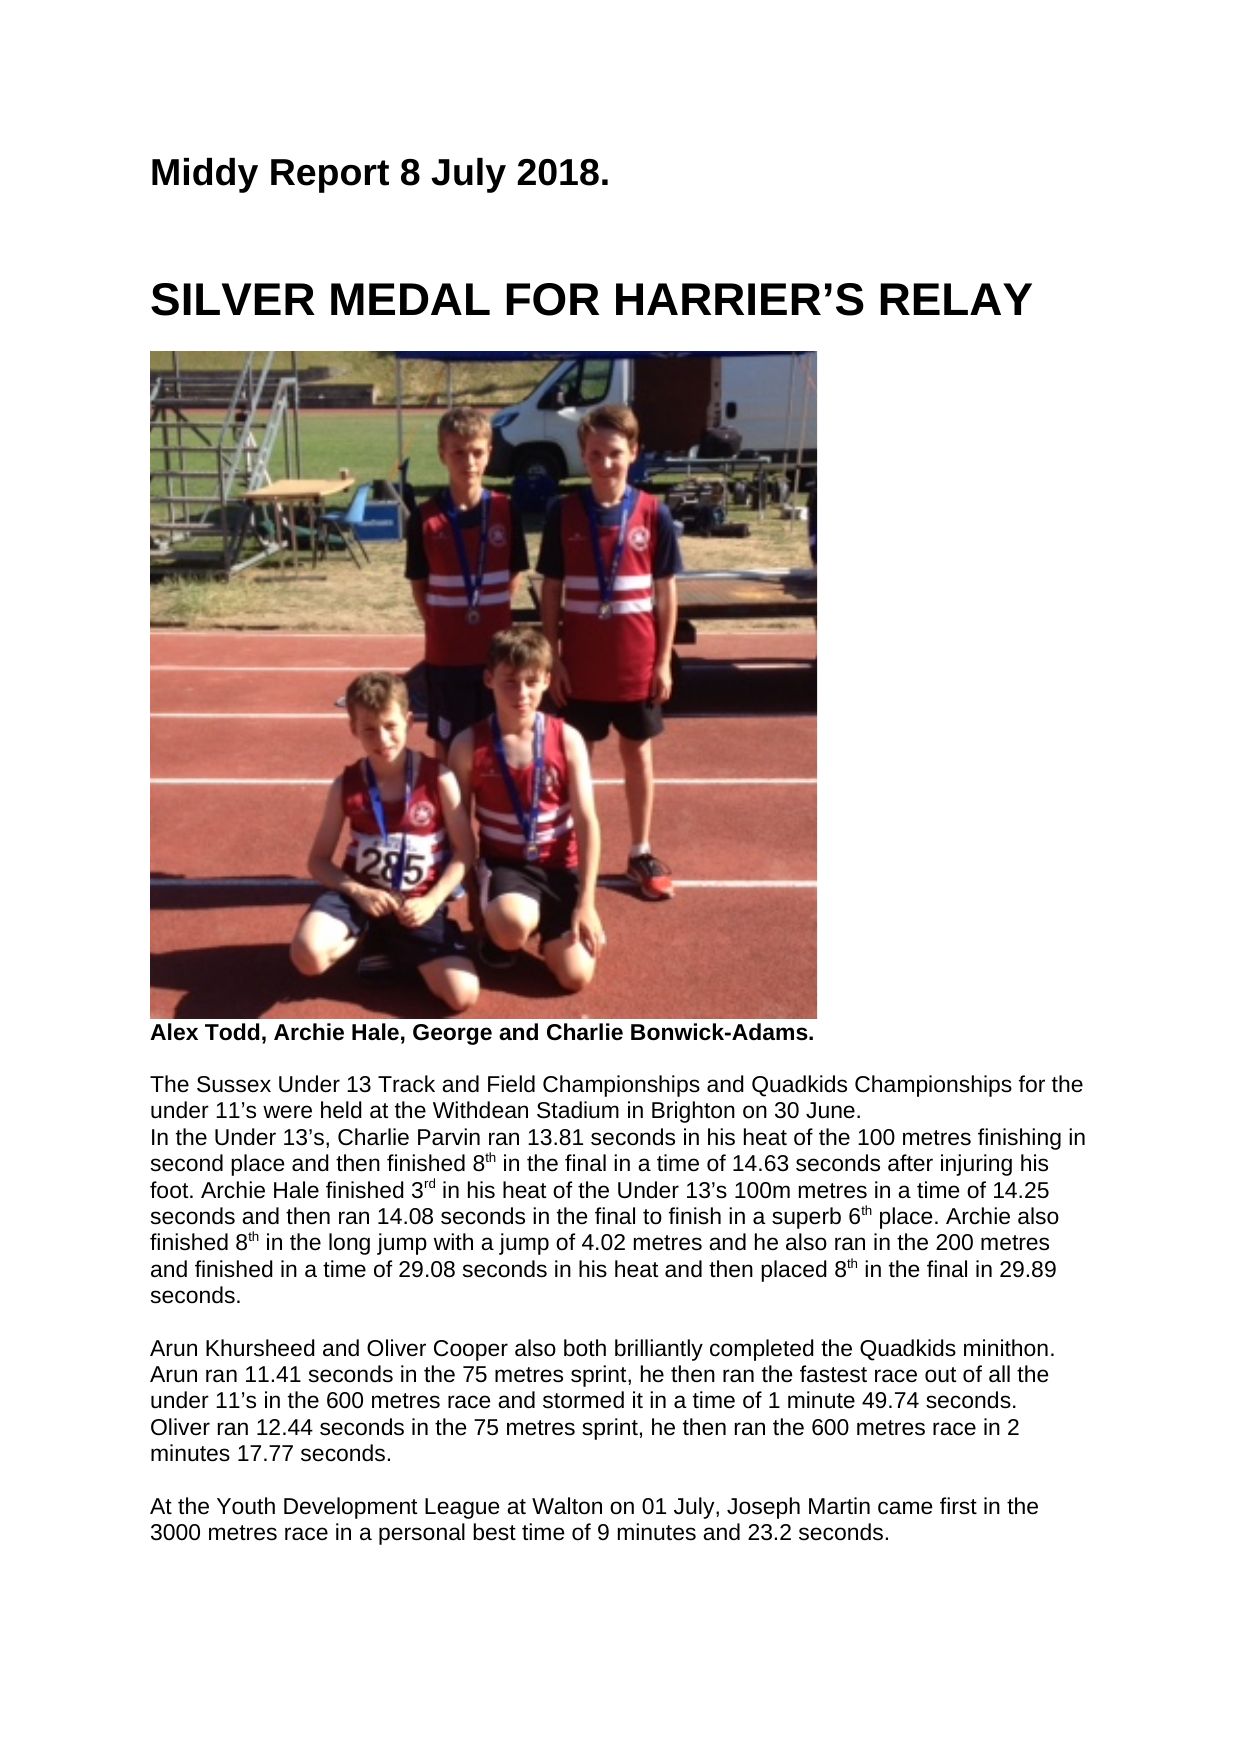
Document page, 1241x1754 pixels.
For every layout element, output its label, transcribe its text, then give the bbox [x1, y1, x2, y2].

text Oliver ran 12.44 seconds in the 75 metres sprint, he then ran the 600 metres race in 2 minutes 17.77 seconds. [150, 1414, 1090, 1466]
text Arun Khursheed and Oliver Cooper also both brilliantly completed the Quadkids minithon. Arun ran 11.41 seconds in the 75 metres sprint, he then ran the fastest race out of all the under 11’s in the 600 metres race and stormed it in a time of 1 minute 49.74 seconds. [150, 1335, 1090, 1414]
text At the Youth Development League at Walton on 01 July, Joseph Martin came first in the 3000 metres race in a personal best time of 9 minutes and 23.2 seconds. [150, 1493, 1090, 1546]
text In the Under 13’s, Charlie Parvin ran 13.81 seconds in his heat of the 100 metres finishing in second place and then finished 8th in the final in a time of 14.63 seconds after injuring his foot. Archie Hale finished 3rd in his heat of the Under 13’s 100m metres in a time of 14.25 seconds and then ran 14.08 seconds in the final to finish in a superb 6th place. Archie also finished 8th in the long jump with a jump of 4.02 metres and he also ran in the 200 metres and finished in a time of 29.08 seconds in his heat and then placed 8th in the final in 29.89 seconds. [150, 1124, 1090, 1308]
text The Sussex Under 13 Track and Field Championships and Quadkids Championships for the under 11’s were held at the Withdean Stadium in Brighton on 30 June. [150, 1071, 1090, 1124]
text Middy Report 8 July 2018. [150, 150, 1090, 193]
picture [150, 351, 818, 1019]
text SILVER MEDAL FOR HARRIER’S RELAY [150, 272, 1090, 325]
text Alex Todd, Archie Hale, George and Charlie Bonwick-Adams. [150, 1018, 1090, 1045]
